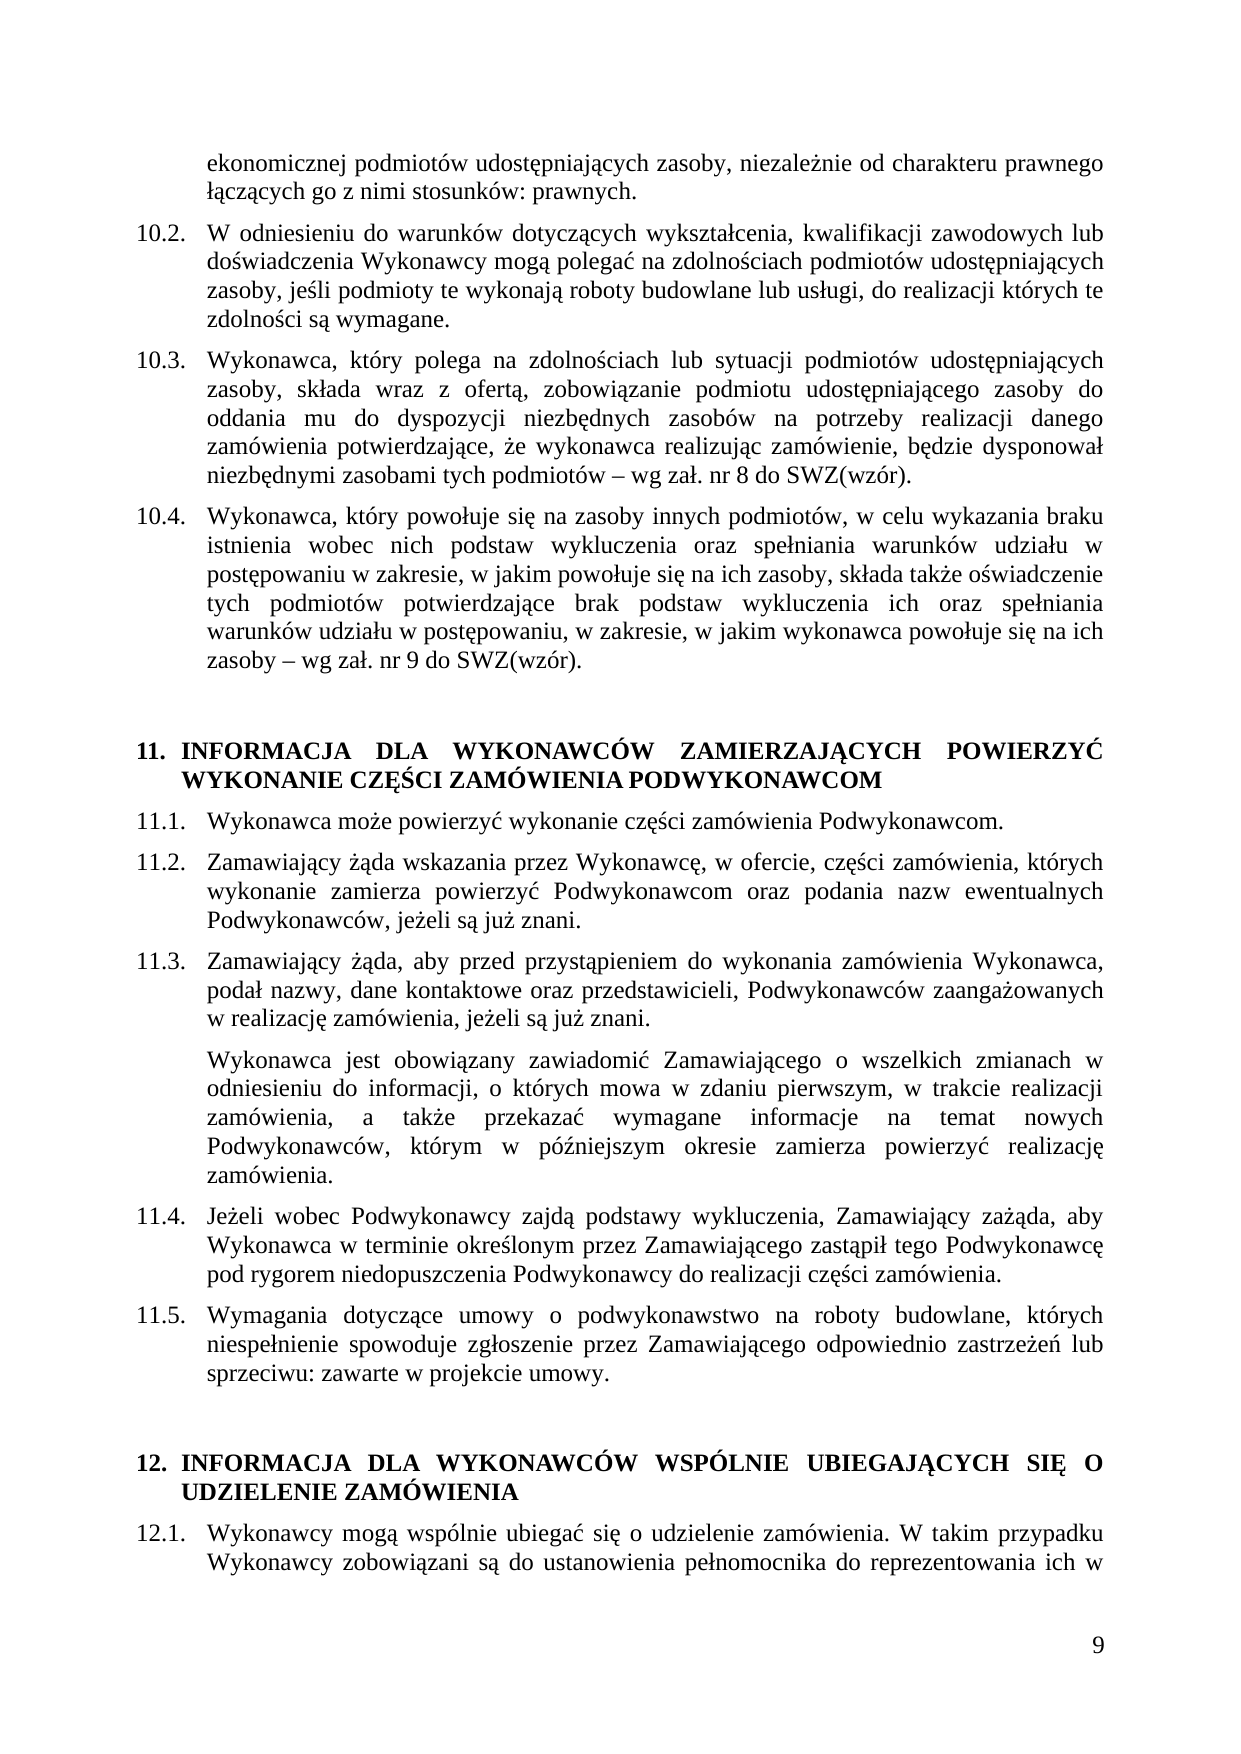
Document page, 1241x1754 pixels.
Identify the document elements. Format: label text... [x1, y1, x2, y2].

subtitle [136, 148, 1104, 205]
subtitle Zamawiający żąda, aby przed przystąpieniem do wykonania zamówienia Wykonawca, podał nazwy, dane kontaktowe oraz przedstawicieli, Podwykonawców zaangażowanych w realizację zamówienia, jeżeli są już znani. [136, 946, 1104, 1032]
subtitle W odniesieniu do warunków dotyczących wykształcenia, kwalifikacji zawodowych lub doświadczenia Wykonawcy mogą polegać na zdolnościach podmiotów udostępniających zasoby, jeśli podmioty te wykonają roboty budowlane lub usługi, do realizacji których te zdolności są wymagane. [136, 218, 1104, 333]
subtitle Wymagania dotyczące umowy o podwykonawstwo na roboty budowlane, których niespełnienie spowoduje zgłoszenie przez Zamawiającego odpowiednio zastrzeżeń lub sprzeciwu: zawarte w projekcie umowy. [136, 1300, 1104, 1386]
subtitle Wykonawca, który polega na zdolnościach lub sytuacji podmiotów udostępniających zasoby, składa wraz z ofertą, zobowiązanie podmiotu udostępniającego zasoby do oddania mu do dyspozycji niezbędnych zasobów na potrzeby realizacji danego zamówienia potwierdzające, że wykonawca realizując zamówienie, będzie dysponował niezbędnymi zasobami tych podmiotów – wg zał. nr 8 do SWZ(wzór). [136, 345, 1104, 489]
subtitle Jeżeli wobec Podwykonawcy zajdą podstawy wykluczenia, Zamawiający zażąda, aby Wykonawca w terminie określonym przez Zamawiającego zastąpił tego Podwykonawcę pod rygorem niedopuszczenia Podwykonawcy do realizacji części zamówienia. [136, 1201, 1104, 1288]
subtitle Zamawiający żąda wskazania przez Wykonawcę, w ofercie, części zamówienia, których wykonanie zamierza powierzyć Podwykonawcom oraz podania nazw ewentualnych Podwykonawców, jeżeli są już znani. [136, 847, 1104, 933]
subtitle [136, 1518, 1104, 1576]
subtitle Wykonawca jest obowiązany zawiadomić Zamawiającego o wszelkich zmianach w odniesieniu do informacji, o których mowa w zdaniu pierwszym, w trakcie realizacji zamówienia, a także przekazać wymagane informacje na temat nowych Podwykonawców, którym w późniejszym okresie zamierza powierzyć realizację zamówienia. [207, 1045, 1104, 1189]
subtitle Informacja dla wykonawców wspólnie ubiegających się o udzielenie zamówienia [136, 1448, 1104, 1506]
subtitle INFORMACJA DLA WYKONAWCÓW zamierzających powierzyć wykonanie części zamówienia podwykonawcom [136, 736, 1104, 793]
subtitle Wykonawca może powierzyć wykonanie części zamówienia Podwykonawcom. [136, 806, 1104, 835]
subtitle Wykonawca, który powołuje się na zasoby innych podmiotów, w celu wykazania braku istnienia wobec nich podstaw wykluczenia oraz spełniania warunków udziału w postępowaniu w zakresie, w jakim powołuje się na ich zasoby, składa także oświadczenie tych podmiotów potwierdzające brak podstaw wykluczenia ich oraz spełniania warunków udziału w postępowaniu, w zakresie, w jakim wykonawca powołuje się na ich zasoby – wg zał. nr 9 do SWZ(wzór). [136, 501, 1104, 674]
